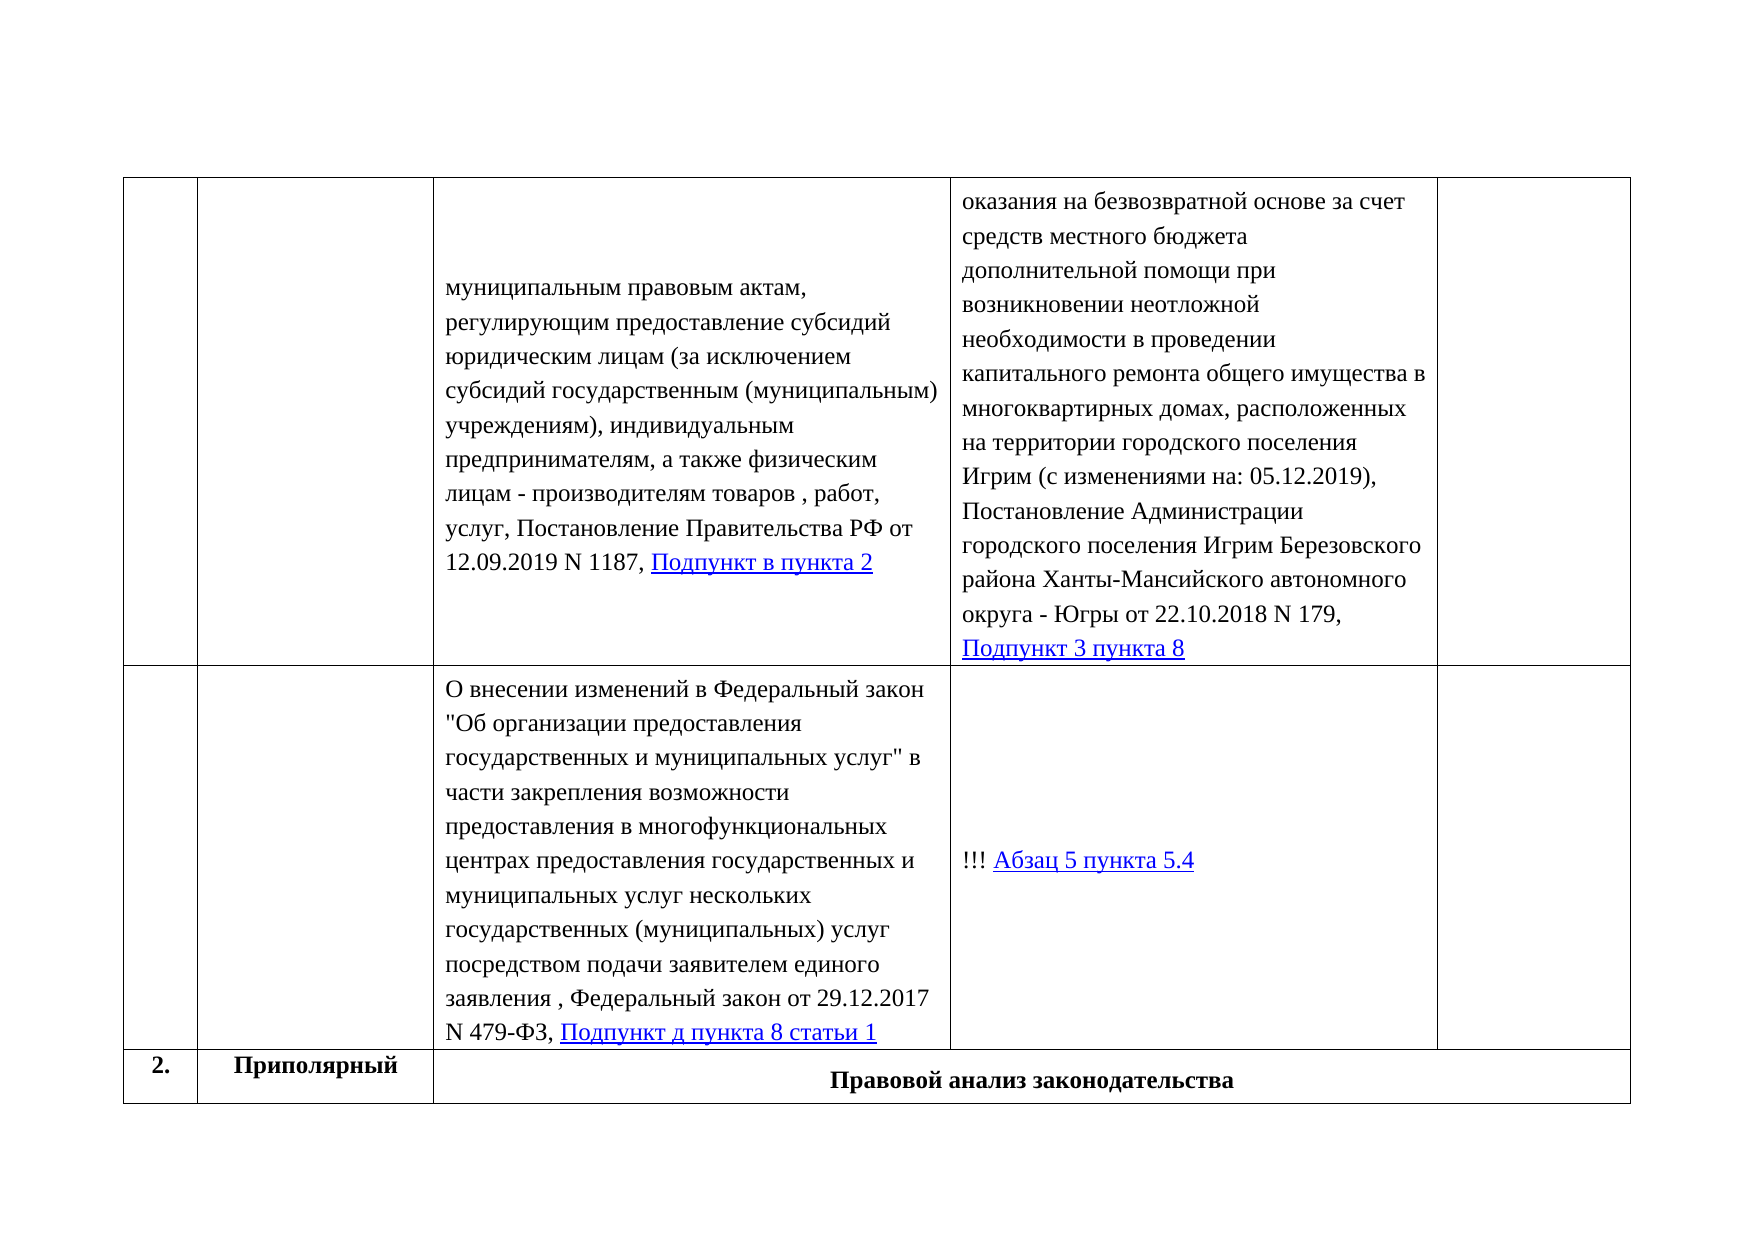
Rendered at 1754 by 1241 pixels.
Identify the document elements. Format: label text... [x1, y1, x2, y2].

table_cell [1438, 666, 1630, 1049]
table_cell О внесении изменений в Федеральный закон "Об организации предоставления государственных и муниципальных услуг" в части закрепления возможности предоставления в многофункциональных центрах предоставления государственных и муниципальных услуг нескольких государственных (муниципальных) услуг посредством подачи заявителем единого заявления , Федеральный закон от 29.12.2017 N 479-ФЗ, Подпункт д пункта 8 статьи 1 [434, 666, 950, 1049]
table_cell [124, 178, 197, 664]
table_cell Правовой анализ законодательства [434, 1050, 1630, 1103]
table_cell [124, 666, 197, 1049]
table_cell [198, 178, 433, 664]
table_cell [951, 178, 1437, 664]
table_cell 2. [124, 1050, 197, 1103]
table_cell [434, 178, 950, 664]
table_cell [198, 666, 433, 1049]
table_cell !!! Абзац 5 пункта 5.4 [951, 666, 1437, 1049]
table_cell [1438, 178, 1630, 664]
table_cell Приполярный [198, 1050, 433, 1103]
